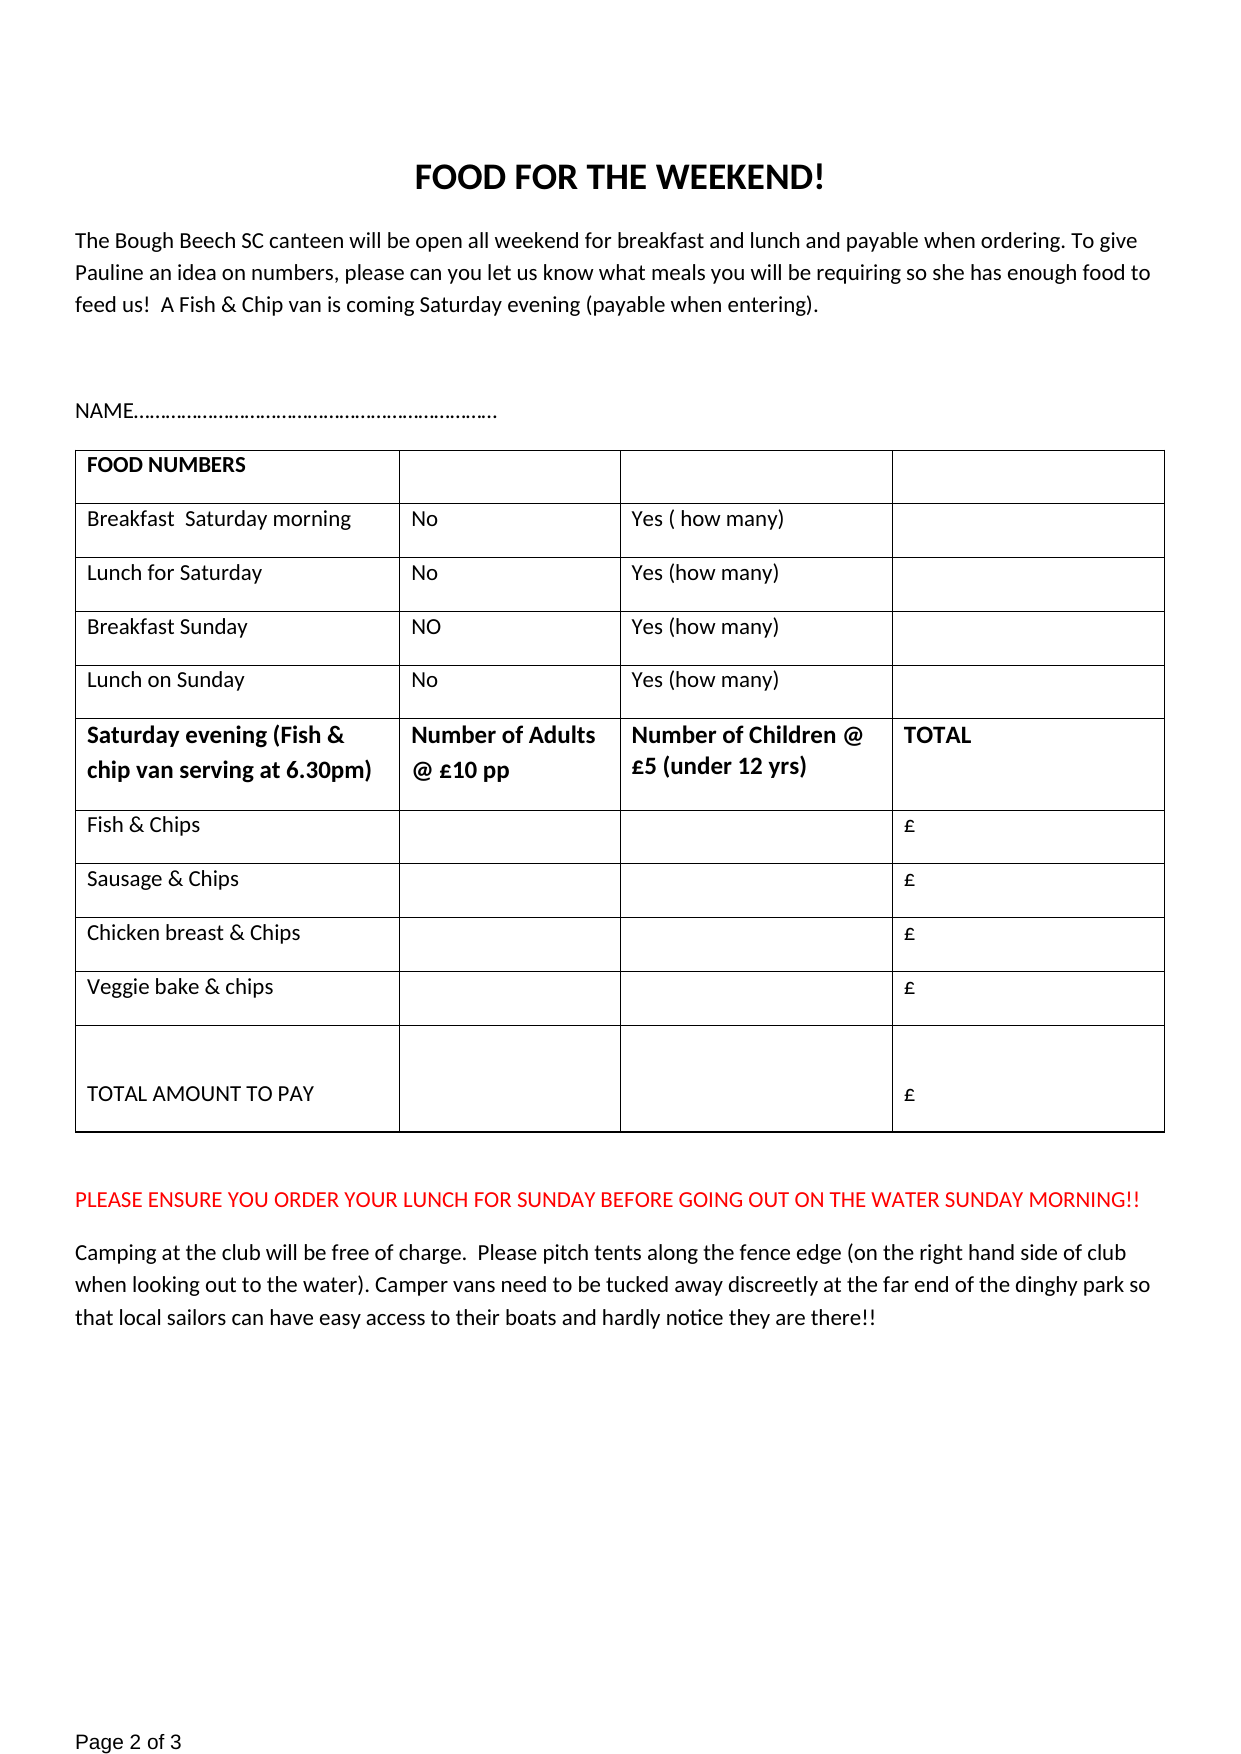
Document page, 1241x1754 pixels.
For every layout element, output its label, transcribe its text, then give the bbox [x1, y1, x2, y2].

table_header [400, 451, 620, 503]
table_cell NO [400, 612, 620, 664]
table_cell Saturday evening (Fish & chip van serving at 6.30pm) [76, 719, 399, 809]
table_cell [621, 864, 892, 917]
table_cell Breakfast Sunday [76, 612, 399, 664]
text FOOD FOR THE WEEKEND! [75, 153, 1165, 198]
table_cell TOTAL AMOUNT TO PAY [76, 1026, 399, 1131]
table_cell £ [893, 918, 1164, 971]
table_cell [893, 558, 1164, 611]
table_cell [400, 1026, 620, 1131]
table_cell Yes (how many) [621, 666, 892, 718]
table_cell Breakfast Saturday morning [76, 504, 399, 557]
table_header [621, 451, 892, 503]
table_cell Number of Adults @ £10 pp [400, 719, 620, 809]
table_cell [400, 811, 620, 863]
table_cell Lunch on Sunday [76, 666, 399, 718]
table_header FOOD NUMBERS [76, 451, 399, 503]
table_cell Sausage & Chips [76, 864, 399, 917]
table_cell Yes (how many) [621, 612, 892, 664]
text The Bough Beech SC canteen will be open all weekend for breakfast and lunch and payable when ordering. To give Pauline an idea on numbers, please can you let us know what meals you will be requiring so she has enough food to feed us! A Fish & Chip van is coming Saturday evening (payable when entering). [75, 226, 1165, 318]
table_cell [893, 504, 1164, 557]
table_cell £ [893, 972, 1164, 1024]
table_cell No [400, 558, 620, 611]
table_cell No [400, 504, 620, 557]
table_cell £ [893, 1026, 1164, 1131]
table_cell [621, 972, 892, 1024]
table_cell [621, 811, 892, 863]
table_cell Fish & Chips [76, 811, 399, 863]
text NAME…………………………………………………………… [75, 397, 1165, 424]
text Camping at the club will be free of charge. Please pitch tents along the fence edge (on the right hand side of club when looking out to the water). Camper vans need to be tucked away discreetly at the far end of the dinghy park so that local sailors can have easy access to their boats and hardly notice they are there!! [75, 1238, 1165, 1331]
table_cell Lunch for Saturday [76, 558, 399, 611]
table_cell [400, 918, 620, 971]
table_cell [893, 612, 1164, 664]
table_header [893, 451, 1164, 503]
text PLEASE ENSURE YOU ORDER YOUR LUNCH FOR SUNDAY BEFORE GOING OUT ON THE WATER SUNDAY MORNING!! [75, 1185, 1165, 1213]
table_cell Yes ( how many) [621, 504, 892, 557]
table_cell Number of Children @ £5 (under 12 yrs) [621, 719, 892, 809]
table_cell Veggie bake & chips [76, 972, 399, 1024]
table_cell [621, 1026, 892, 1131]
table_cell £ [893, 811, 1164, 863]
table_cell £ [893, 864, 1164, 917]
table_cell Chicken breast & Chips [76, 918, 399, 971]
table_cell [400, 864, 620, 917]
table_cell [621, 918, 892, 971]
table_cell [400, 972, 620, 1024]
table_cell [893, 666, 1164, 718]
table_cell Yes (how many) [621, 558, 892, 611]
table_cell No [400, 666, 620, 718]
table_cell TOTAL [893, 719, 1164, 809]
